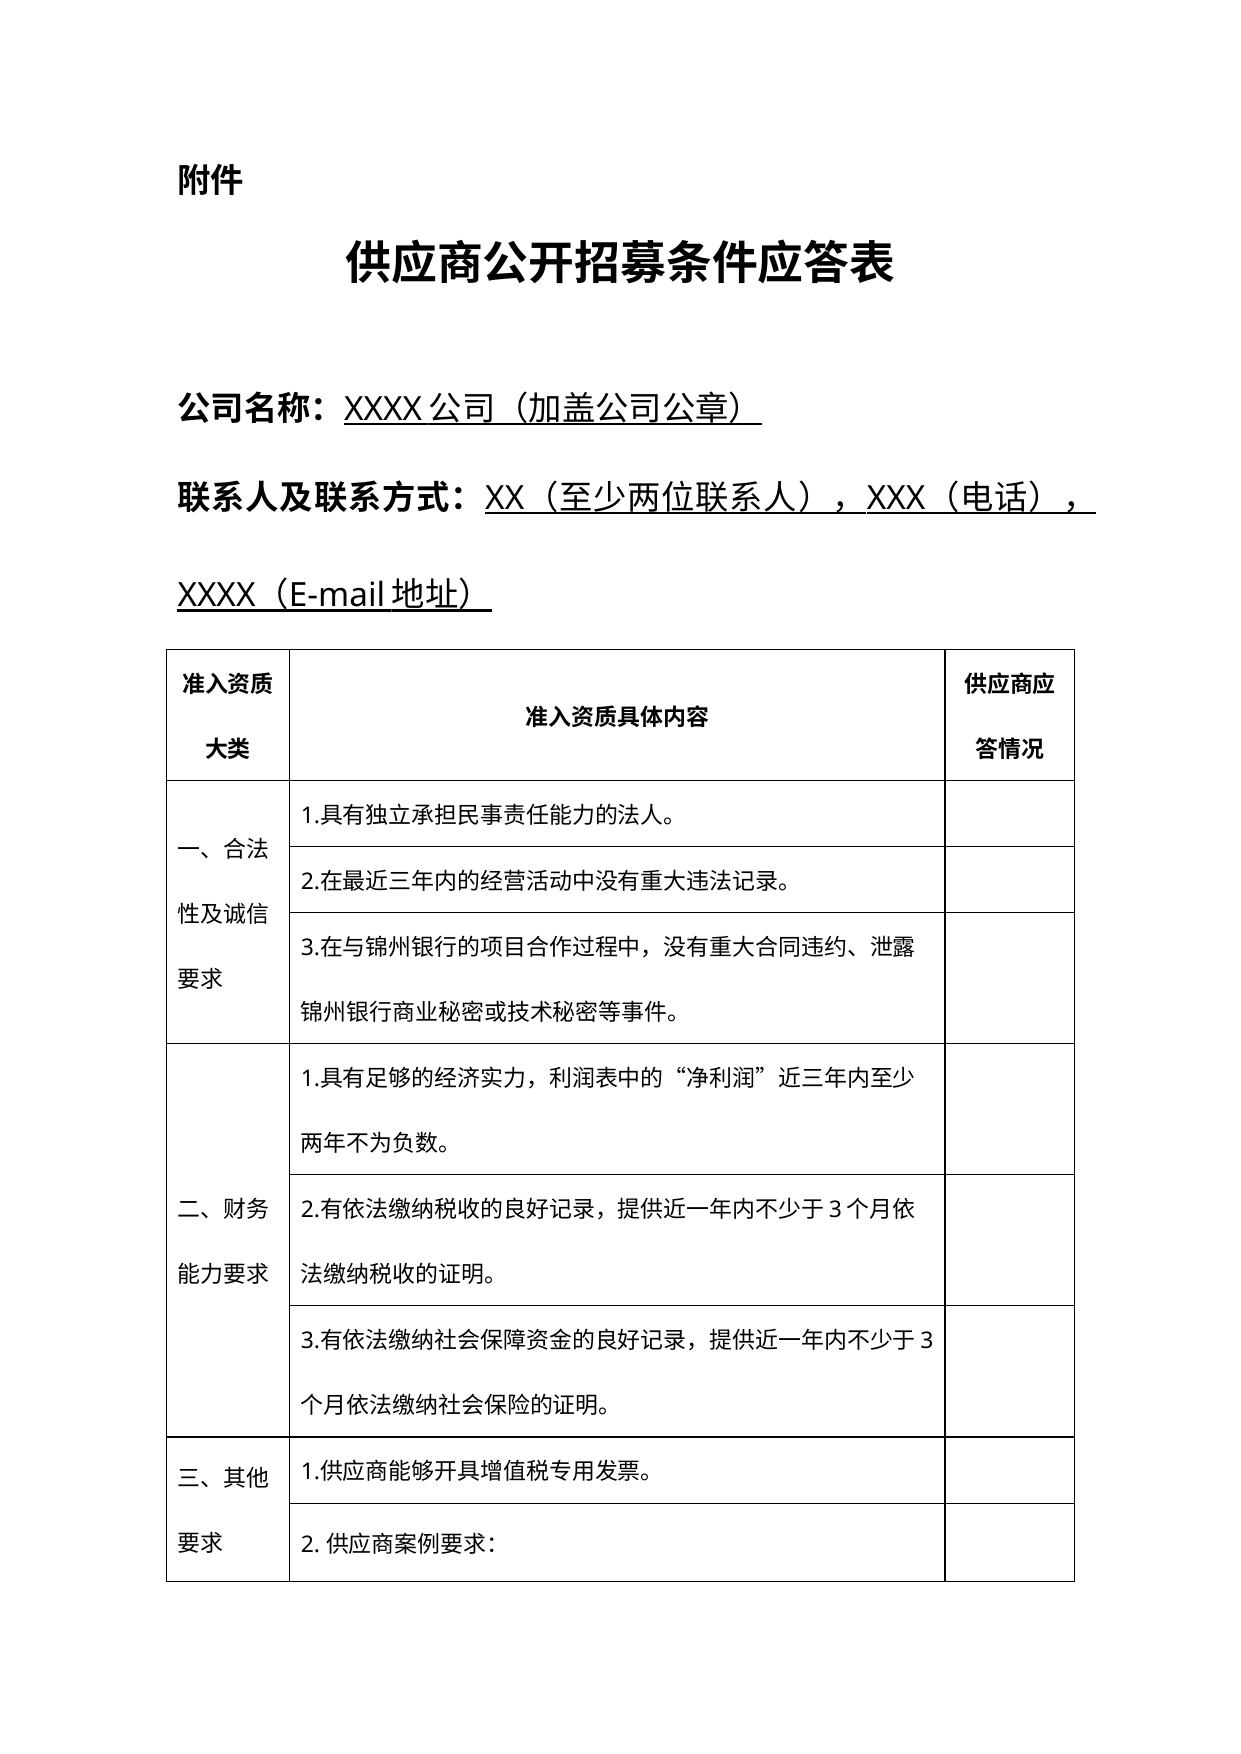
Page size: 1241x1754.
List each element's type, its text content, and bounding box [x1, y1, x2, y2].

table_cell [946, 1175, 1074, 1305]
text 附件 [177, 146, 1063, 211]
table_cell 1.具有足够的经济实力，利润表中的“净利润”近三年内至少两年不为负数。 [290, 1044, 944, 1174]
table_cell 二、财务能力要求 [167, 1044, 289, 1436]
table_cell [946, 1306, 1074, 1436]
table_cell 2.有依法缴纳税收的良好记录，提供近一年内不少于3个月依法缴纳税收的证明。 [290, 1175, 944, 1305]
table_cell [946, 1438, 1074, 1502]
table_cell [290, 1504, 944, 1581]
table_cell 三、其他要求 [167, 1438, 289, 1581]
text 联系人及联系方式：XX（至少两位联系人），XXX（电话），XXXX（E-mail地址） [177, 462, 1063, 625]
table_cell 1.具有独立承担民事责任能力的法人。 [290, 781, 944, 846]
table_cell [946, 1044, 1074, 1174]
table_cell 一、合法性及诚信要求 [167, 781, 289, 1043]
table_cell [946, 847, 1074, 912]
table_cell 3.有依法缴纳社会保障资金的良好记录，提供近一年内不少于3个月依法缴纳社会保险的证明。 [290, 1306, 944, 1436]
table_cell 1.供应商能够开具增值税专用发票。 [290, 1438, 944, 1502]
table_cell [946, 1504, 1074, 1581]
table_cell [946, 913, 1074, 1043]
table_header 准入资质具体内容 [290, 650, 944, 780]
table_header 供应商应答情况 [946, 650, 1074, 780]
text 供应商公开招募条件应答表 [177, 211, 1063, 308]
table_cell [946, 781, 1074, 846]
table_header 准入资质大类 [167, 650, 289, 780]
table_cell 2.在最近三年内的经营活动中没有重大违法记录。 [290, 847, 944, 912]
text 公司名称：XXXX公司（加盖公司公章） [177, 373, 1063, 438]
table_cell 3.在与锦州银行的项目合作过程中，没有重大合同违约、泄露锦州银行商业秘密或技术秘密等事件。 [290, 913, 944, 1043]
